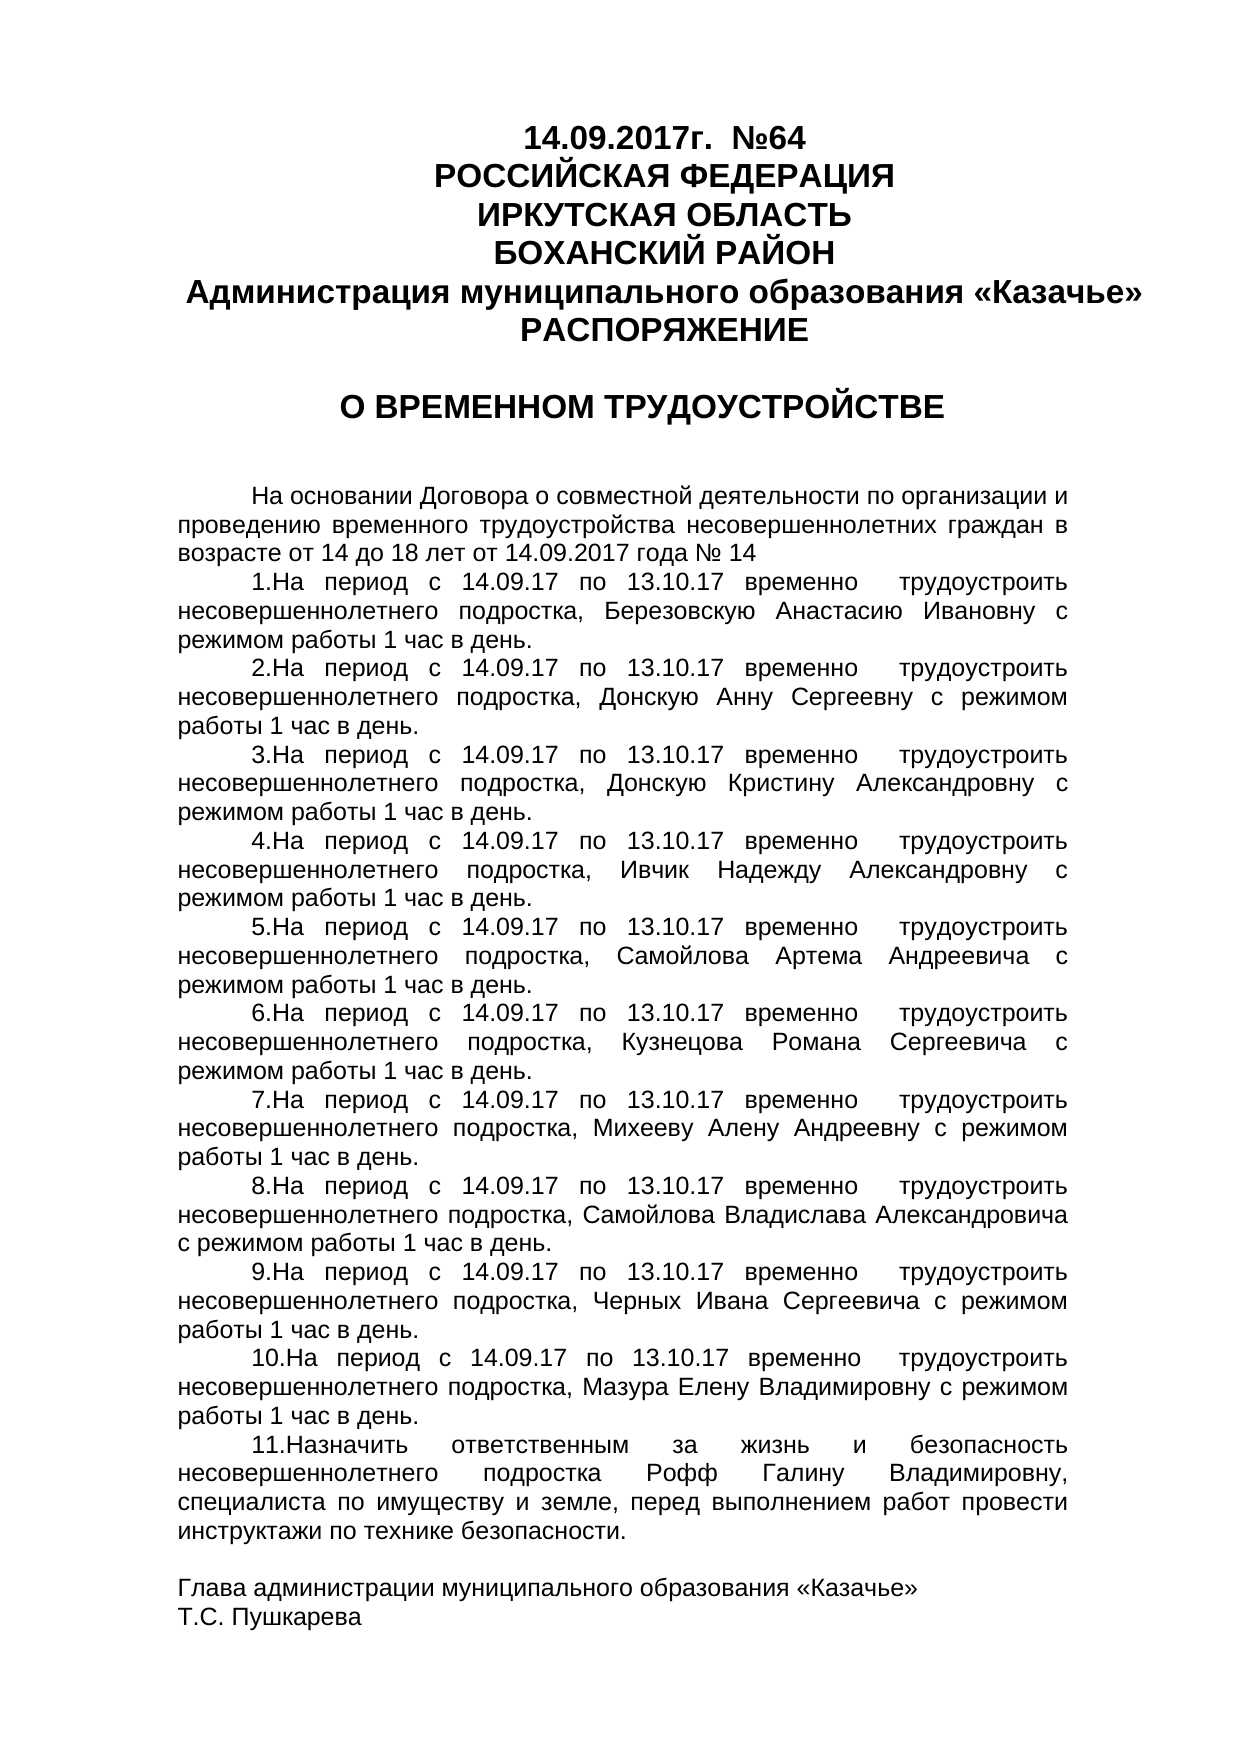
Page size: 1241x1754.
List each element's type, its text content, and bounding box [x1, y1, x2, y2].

text 7.На период с 14.09.17 по 13.10.17 временно трудоустроить несовершеннолетнего подростка, Михееву Алену Андреевну с режимом работы 1 час в день. [177, 1085, 1069, 1171]
text 3.На период с 14.09.17 по 13.10.17 временно трудоустроить несовершеннолетнего подростка, Донскую Кристину Александровну с режимом работы 1 час в день. [177, 740, 1069, 826]
text 6.На период с 14.09.17 по 13.10.17 временно трудоустроить несовершеннолетнего подростка, Кузнецова Романа Сергеевича с режимом работы 1 час в день. [177, 998, 1069, 1085]
text Глава администрации муниципального образования «Казачье» [177, 1573, 1152, 1602]
text Т.С. Пушкарева [177, 1602, 1152, 1631]
text 4.На период с 14.09.17 по 13.10.17 временно трудоустроить несовершеннолетнего подростка, Ивчик Надежду Александровну с режимом работы 1 час в день. [177, 826, 1069, 912]
text 1.На период с 14.09.17 по 13.10.17 временно трудоустроить несовершеннолетнего подростка, Березовскую Анастасию Ивановну с режимом работы 1 час в день. [177, 567, 1069, 653]
text 5.На период с 14.09.17 по 13.10.17 временно трудоустроить несовершеннолетнего подростка, Самойлова Артема Андреевича с режимом работы 1 час в день. [177, 912, 1069, 998]
text На основании Договора о совместной деятельности по организации и проведению временного трудоустройства несовершеннолетних граждан в возрасте от 14 до 18 лет от 14.09.2017 года № 14 [177, 481, 1069, 567]
text О ВРЕМЕННОМ ТРУДОУСТРОЙСТВЕ [44, 387, 1152, 426]
text 8.На период с 14.09.17 по 13.10.17 временно трудоустроить несовершеннолетнего подростка, Самойлова Владислава Александровича с режимом работы 1 час в день. [177, 1171, 1069, 1257]
text 14.09.2017г. №64 РОССИЙСКАЯ ФЕДЕРАЦИЯ ИРКУТСКАЯ ОБЛАСТЬ БОХАНСКИЙ РАЙОН Администрация муниципального образования «Казачье» РАСПОРЯЖЕНИЕ [177, 118, 1152, 349]
text 10.На период с 14.09.17 по 13.10.17 временно трудоустроить несовершеннолетнего подростка, Мазура Елену Владимировну с режимом работы 1 час в день. [177, 1343, 1069, 1430]
text 9.На период с 14.09.17 по 13.10.17 временно трудоустроить несовершеннолетнего подростка, Черных Ивана Сергеевича с режимом работы 1 час в день. [177, 1257, 1069, 1343]
text 11.Назначить ответственным за жизнь и безопасность несовершеннолетнего подростка Рофф Галину Владимировну, специалиста по имуществу и земле, перед выполнением работ провести инструктажи по технике безопасности. [177, 1430, 1069, 1545]
text 2.На период с 14.09.17 по 13.10.17 временно трудоустроить несовершеннолетнего подростка, Донскую Анну Сергеевну с режимом работы 1 час в день. [177, 653, 1069, 740]
